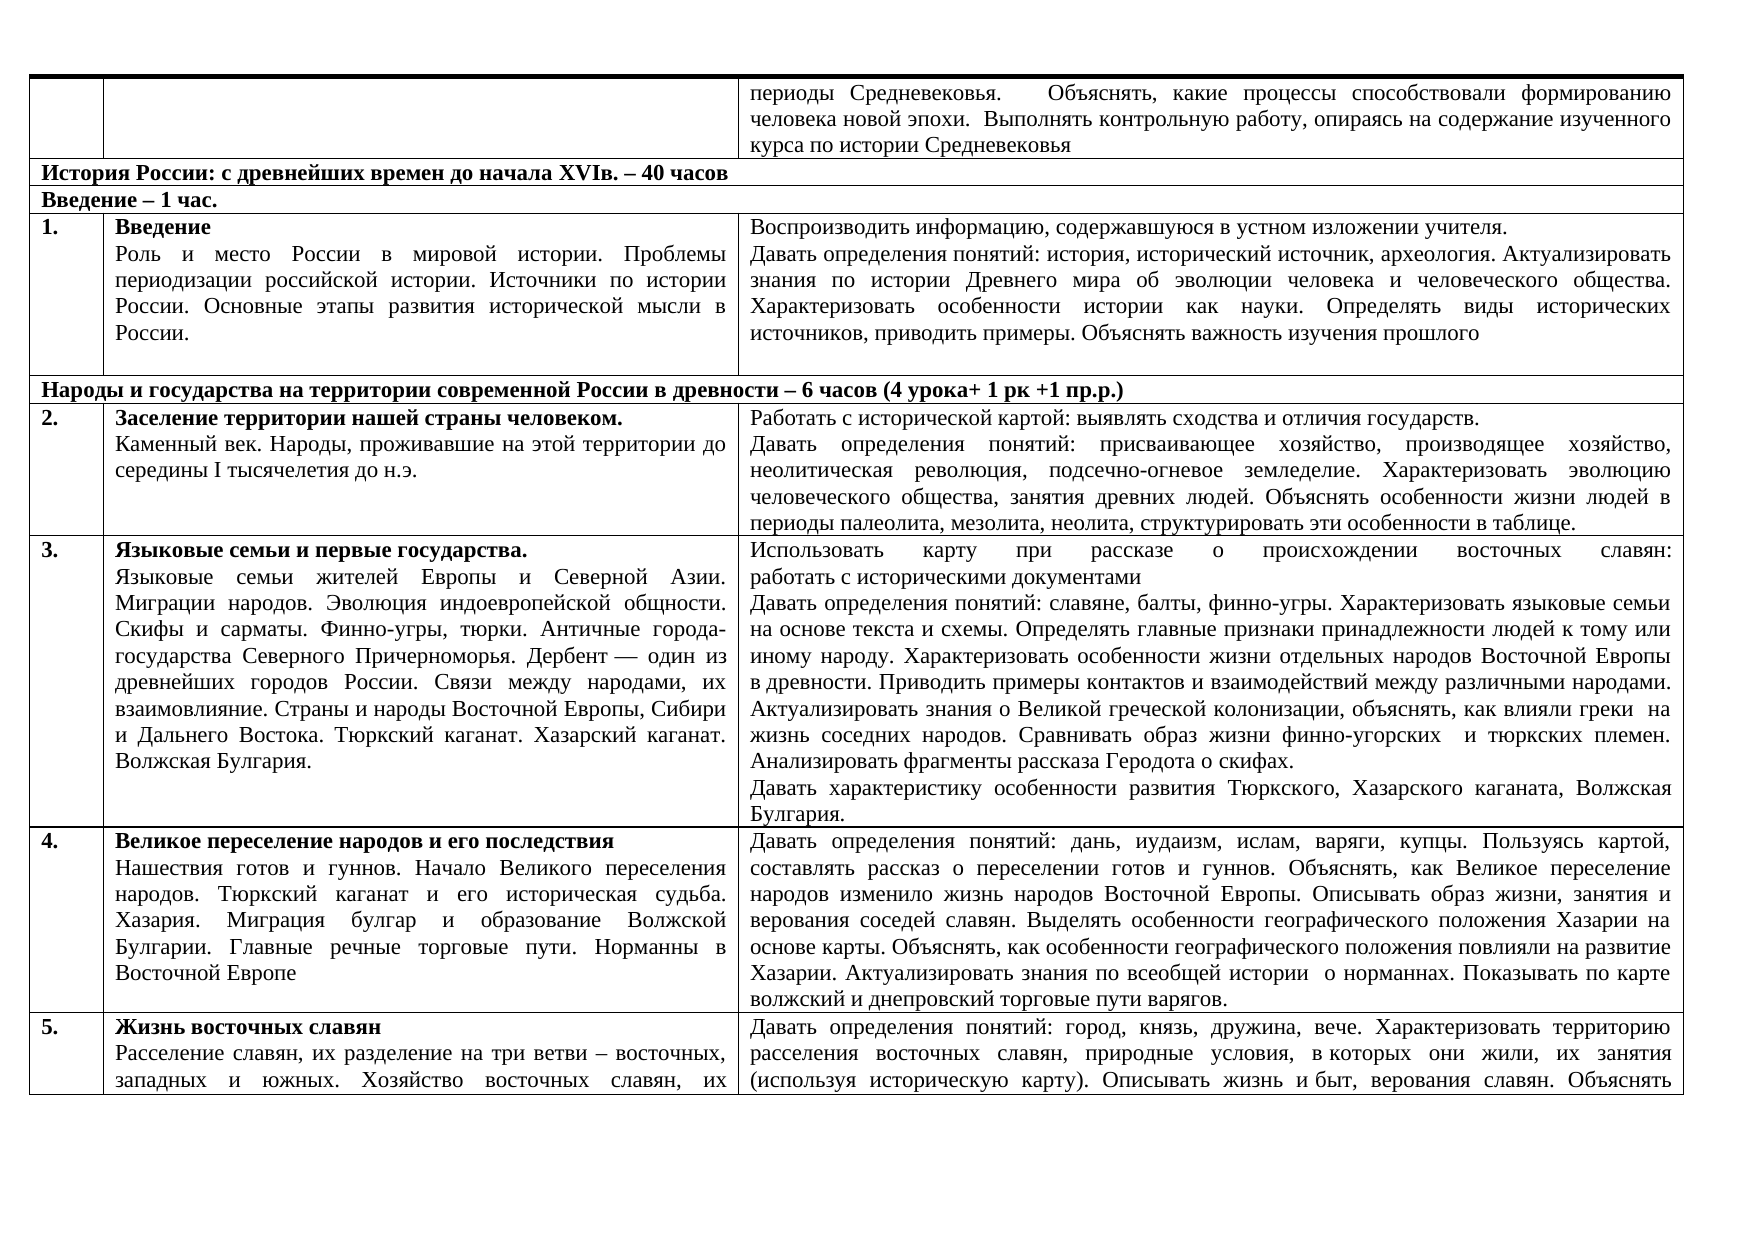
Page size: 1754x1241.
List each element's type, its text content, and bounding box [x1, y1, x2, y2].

table_cell Заселение территории нашей страны человеком. Каменный век. Народы, проживавшие на этой территории до середины I тысячелетия до н.э. [104, 404, 738, 535]
table_cell [30, 1013, 103, 1094]
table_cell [739, 1013, 1683, 1094]
table_cell Использовать карту при рассказе о происхождении восточных славян: работать с историческими документами Давать определения понятий: славяне, балты, финно-угры. Характеризовать языковые семьи на основе текста и схемы. Определять главные признаки принадлежности людей к тому или иному народу. Характеризовать особенности жизни отдельных народов Восточной Европы в древности. Приводить примеры контактов и взаимодействий между различными народами. Актуализировать знания о Великой греческой колонизации, объяснять, как влияли греки на жизнь соседних народов. Сравнивать образ жизни финно-угорских и тюркских племен. Анализировать фрагменты рассказа Геродота о скифах. Давать характеристику особенности развития Тюркского, Хазарского каганата, Волжская Булгария. [739, 536, 1683, 826]
table_cell Народы и государства на территории современной России в древности – 6 часов (4 урока+ 1 рк +1 пр.р.) [30, 376, 1683, 403]
table_cell [30, 79, 103, 158]
table_cell Давать определения понятий: дань, иудаизм, ислам, варяги, купцы. Пользуясь картой, составлять рассказ о переселении готов и гуннов. Объяснять, как Великое переселение народов изменило жизнь народов Восточной Европы. Описывать образ жизни, занятия и верования соседей славян. Выделять особенности географического положения Хазарии на основе карты. Объяснять, как особенности географического положения повлияли на развитие Хазарии. Актуализировать знания по всеобщей истории о норманнах. Показывать по карте волжский и днепровский торговые пути варягов. [739, 828, 1683, 1012]
table_cell Введение Роль и место России в мировой истории. Проблемы периодизации российской истории. Источники по истории России. Основные этапы развития исторической мысли в России. [104, 214, 738, 375]
table_cell История России: с древнейших времен до начала XVIв. – 40 часов [30, 159, 1683, 185]
table_cell Работать с исторической картой: выявлять сходства и отличия государств. Давать определения понятий: присваивающее хозяйство, производящее хозяйство, неолитическая революция, подсечно-огневое земледелие. Характеризовать эволюцию человеческого общества, занятия древних людей. Объяснять особенности жизни людей в периоды палеолита, мезолита, неолита, структурировать эти особенности в таблице. [739, 404, 1683, 535]
table_cell [30, 214, 103, 375]
table_cell [30, 404, 103, 535]
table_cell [739, 79, 1683, 158]
table_cell Языковые семьи и первые государства. Языковые семьи жителей Европы и Северной Азии. Миграции народов. Эволюция индоевропейской общности. Скифы и сарматы. Финно-угры, тюрки. Античные города-государства Северного Причерноморья. Дербент — один из древнейших городов России. Связи между народами, их взаимовлияние. Страны и народы Восточной Европы, Сибири и Дальнего Востока. Тюркский каганат. Хазарский каганат. Волжская Булгария. [104, 536, 738, 826]
table_cell Воспроизводить информацию, содержавшуюся в устном изложении учителя. Давать определения понятий: история, исторический источник, археология. Актуализировать знания по истории Древнего мира об эволюции человека и человеческого общества. Характеризовать особенности истории как науки. Определять виды исторических источников, приводить примеры. Объяснять важность изучения прошлого [739, 214, 1683, 375]
table_cell Великое переселение народов и его последствия Нашествия готов и гуннов. Начало Великого переселения народов. Тюркский каганат и его историческая судьба. Хазария. Миграция булгар и образование Волжской Булгарии. Главные речные торговые пути. Норманны в Восточной Европе [104, 828, 738, 1012]
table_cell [104, 1013, 738, 1094]
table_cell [104, 79, 738, 158]
table_cell [30, 536, 103, 826]
table_cell Введение – 1 час. [30, 186, 1683, 212]
table_cell [30, 828, 103, 1012]
